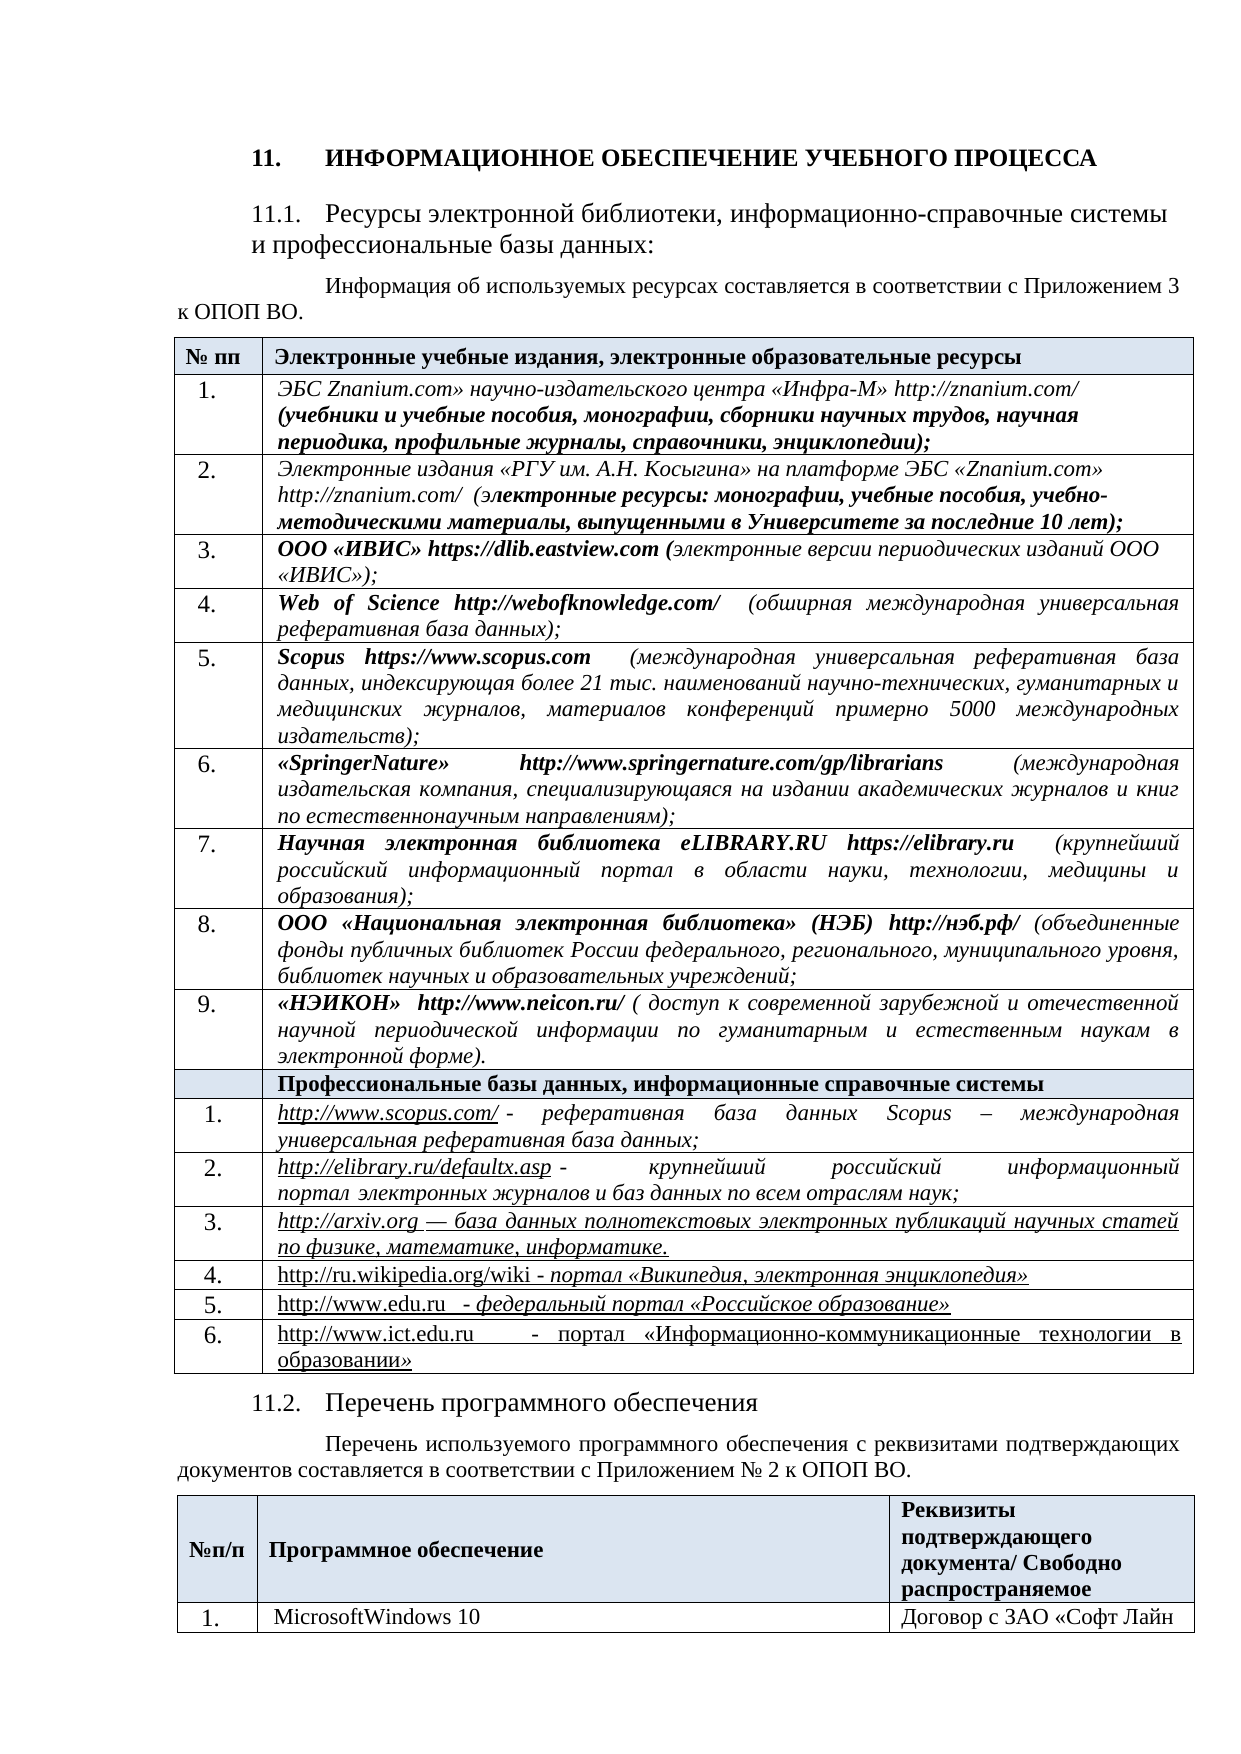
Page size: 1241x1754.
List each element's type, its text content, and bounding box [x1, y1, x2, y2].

table_cell [175, 909, 262, 988]
list Информация об используемых ресурсах составляется в соответствии с Приложением 3 к ОПОП ВО. [177, 272, 1181, 324]
table_cell [175, 1320, 262, 1373]
table_cell [175, 1290, 262, 1319]
table_cell http://arxiv.org — база данных полнотекстовых электронных публикаций научных статей по физике, математике, информатике. [263, 1207, 1193, 1259]
table_cell [175, 535, 262, 588]
table_cell Web of Science http://webofknowledge.com/ (обширная международная универсальная реферативная база данных); [263, 589, 1193, 642]
list Перечень используемого программного обеспечения с реквизитами подтверждающих документов составляется в соответствии с Приложением № 2 к ОПОП ВО. [177, 1430, 1181, 1483]
table_cell http://www.edu.ru - федеральный портал «Российское образование» [263, 1290, 1193, 1319]
table_cell http://elibrary.ru/defaultx.asp - крупнейший российский информационный портал электронных журналов и баз данных по всем отраслям наук; [263, 1153, 1193, 1206]
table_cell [890, 1603, 1194, 1632]
table_cell [175, 749, 262, 828]
table_cell Научная электронная библиотека еLIBRARY.RU https://elibrary.ru (крупнейший российский информационный портал в области науки, технологии, медицины и образования); [263, 829, 1193, 908]
table_cell [175, 1207, 262, 1259]
subtitle ИНФОРМАЦИОННОЕ ОБЕСПЕЧЕНИЕ УЧЕБНОГО ПРОЦЕССА [251, 143, 1181, 172]
table_cell [175, 990, 262, 1068]
table_cell Профессиональные базы данных, информационные справочные системы [263, 1070, 1193, 1098]
table_cell [175, 1099, 262, 1152]
table_cell http://www.scopus.com/ - реферативная база данных Scopus – международная универсальная реферативная база данных; [263, 1099, 1193, 1152]
table_cell [175, 643, 262, 748]
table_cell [258, 1603, 889, 1632]
table_cell [178, 1603, 257, 1632]
table_cell «НЭИКОН» http://www.neicon.ru/ ( доступ к современной зарубежной и отечественной научной периодической информации по гуманитарным и естественным наукам в электронной форме). [263, 990, 1193, 1068]
table_cell [175, 589, 262, 642]
subtitle Перечень программного обеспечения [251, 1386, 1181, 1418]
table_cell http://www.ict.edu.ru - портал «Информационно-коммуникационные технологии в образовании» [263, 1320, 1193, 1373]
table_cell [175, 1153, 262, 1206]
table_cell http://ru.wikipedia.org/wiki - портал «Википедия, электронная энциклопедия» [263, 1261, 1193, 1289]
table_cell [175, 455, 262, 534]
table_header Программное обеспечение [258, 1496, 889, 1602]
table_cell ЭБС Znanium.com» научно-издательского центра «Инфра-М» http://znanium.com/ (учебники и учебные пособия, монографии, сборники научных трудов, научная периодика, профильные журналы, справочники, энциклопедии); [263, 375, 1193, 454]
table_header №п/п [178, 1496, 257, 1602]
table_cell «SpringerNature» http://www.springernature.com/gp/librarians (международная издательская компания, специализирующаяся на издании академических журналов и книг по естественнонаучным направлениям); [263, 749, 1193, 828]
table_cell ООО «Национальная электронная библиотека» (НЭБ) http://нэб.рф/ (объединенные фонды публичных библиотек России федерального, регионального, муниципального уровня, библиотек научных и образовательных учреждений; [263, 909, 1193, 988]
table_header № пп [175, 338, 262, 374]
table_cell Электронные издания «РГУ им. А.Н. Косыгина» на платформе ЭБС «Znanium.com» http://znanium.com/ (электронные ресурсы: монографии, учебные пособия, учебно-методическими материалы, выпущенными в Университете за последние 10 лет); [263, 455, 1193, 534]
table_cell [175, 1070, 262, 1098]
table_header Электронные учебные издания, электронные образовательные ресурсы [263, 338, 1193, 374]
subtitle Ресурсы электронной библиотеки, информационно-справочные системы и профессиональные базы данных: [251, 197, 1181, 259]
table_cell Scopus https://www.scopus.com (международная универсальная реферативная база данных, индексирующая более 21 тыс. наименований научно-технических, гуманитарных и медицинских журналов, материалов конференций примерно 5000 международных издательств); [263, 643, 1193, 748]
table_header Реквизиты подтверждающего документа/ Свободно распространяемое [890, 1496, 1194, 1602]
table_cell [175, 375, 262, 454]
table_cell ООО «ИВИС» https://dlib.eastview.com (электронные версии периодических изданий ООО «ИВИС»); [263, 535, 1193, 588]
table_cell [175, 1261, 262, 1289]
table_cell [175, 829, 262, 908]
